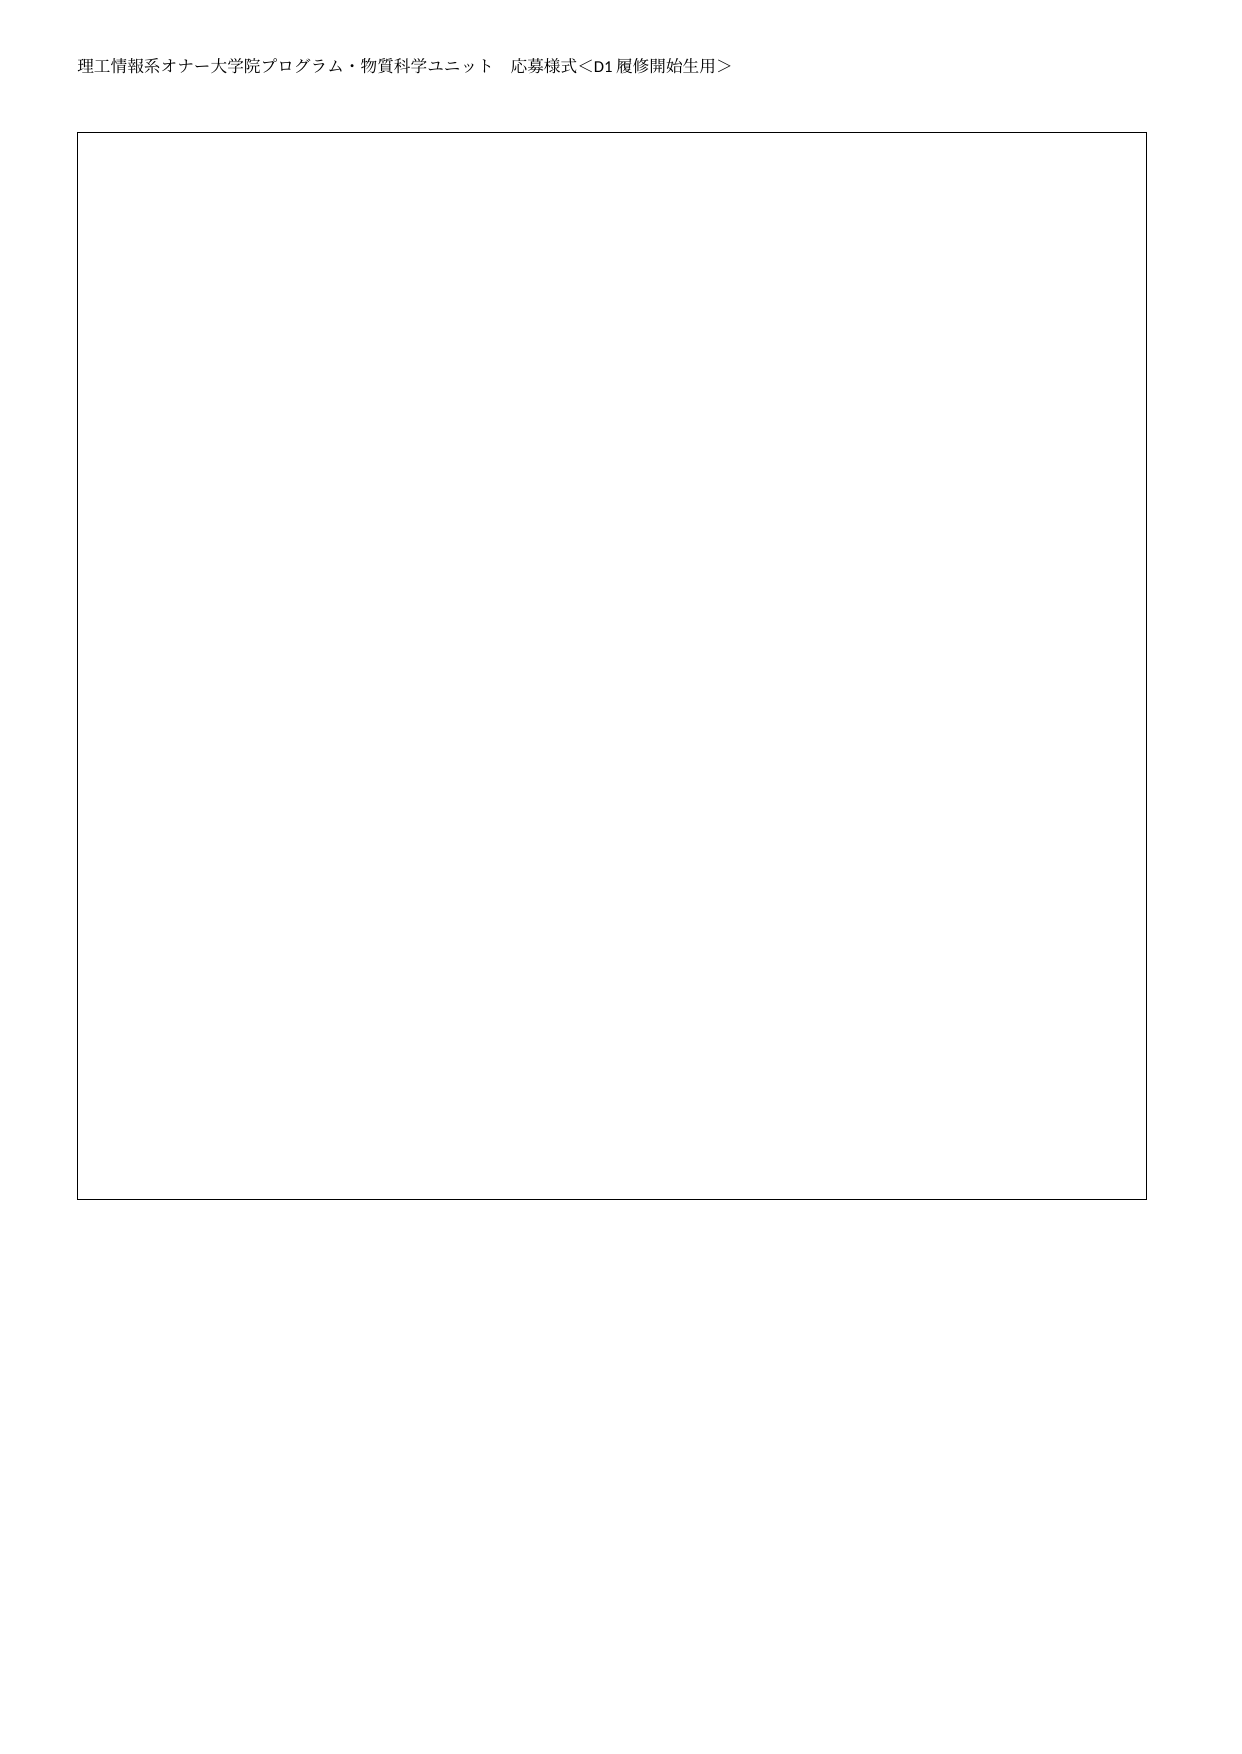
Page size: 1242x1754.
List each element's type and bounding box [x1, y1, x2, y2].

table_header [78, 133, 1146, 1199]
